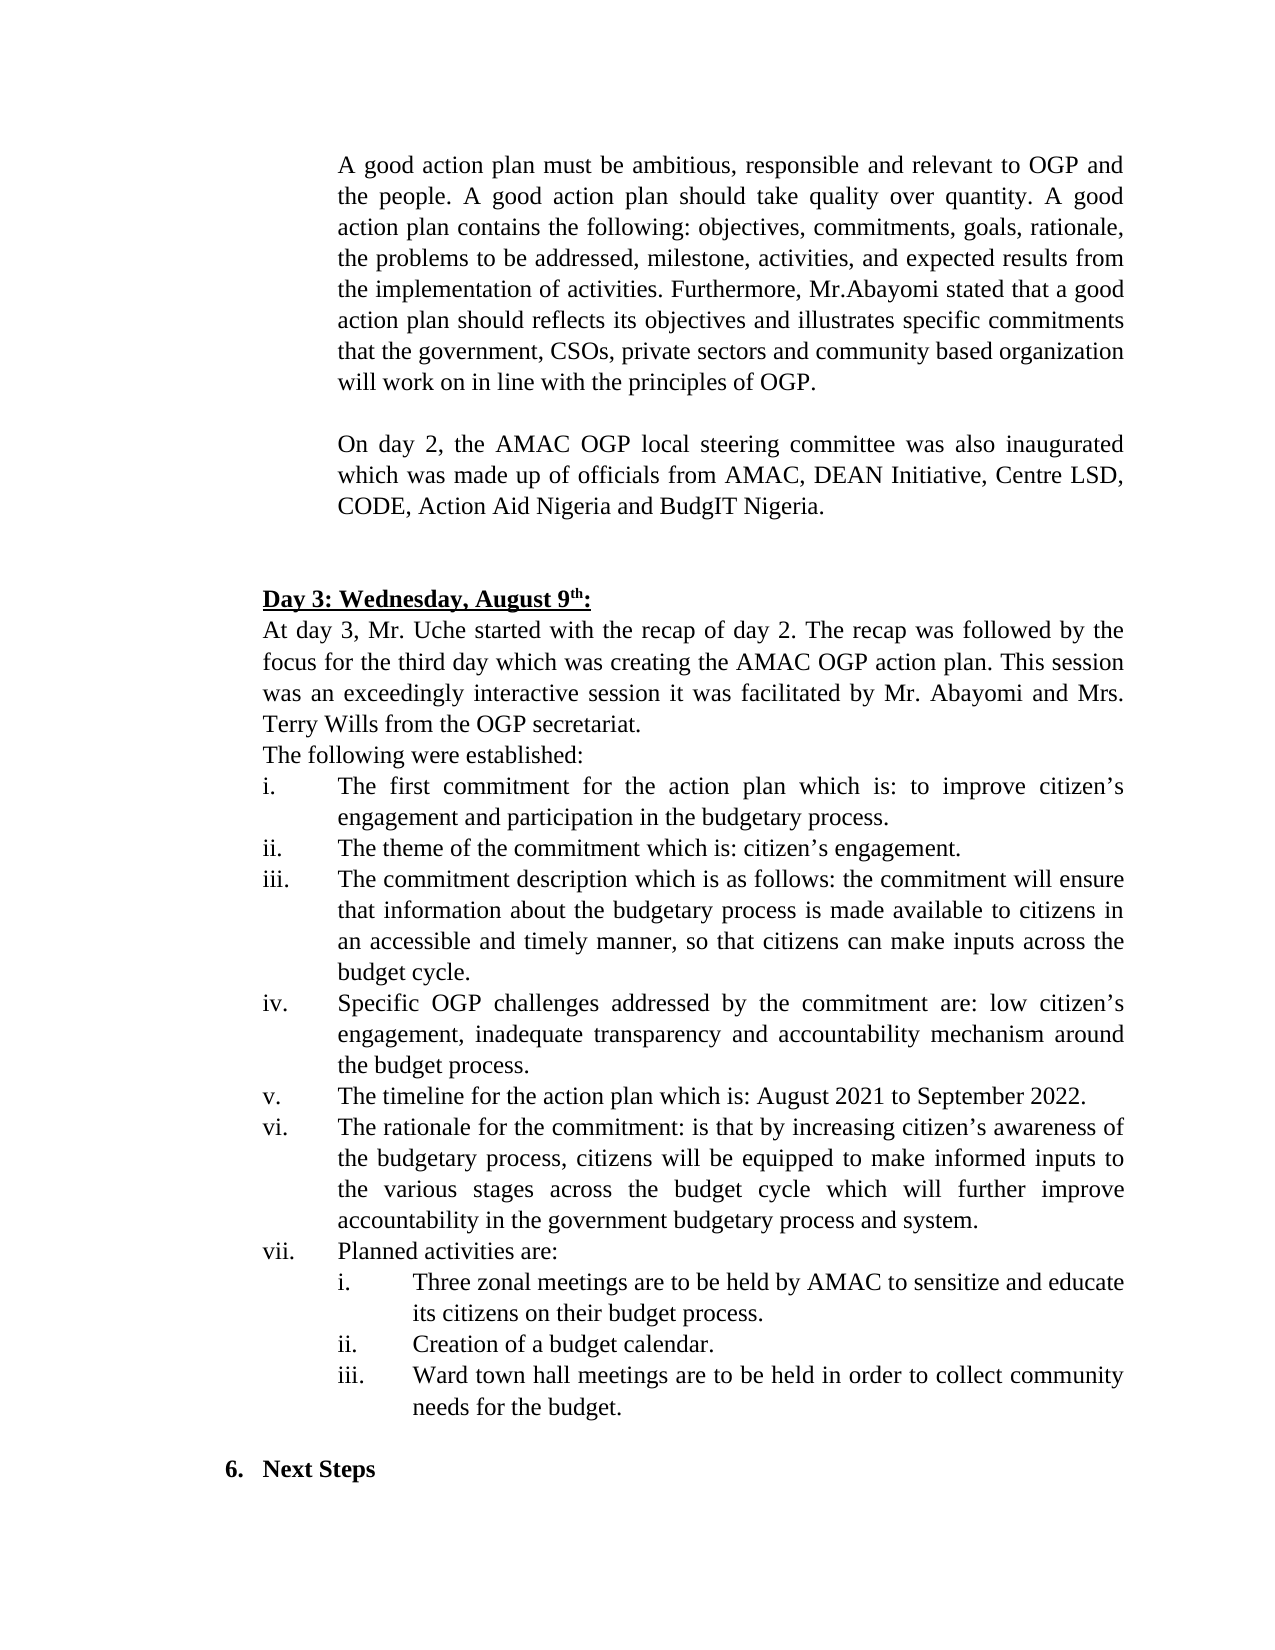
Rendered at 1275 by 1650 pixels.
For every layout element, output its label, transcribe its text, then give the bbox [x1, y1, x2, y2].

list The following were established: [262, 740, 1125, 768]
list The theme of the commitment which is: citizen’s engagement. [262, 833, 1125, 862]
list Creation of a budget calendar. [337, 1329, 1125, 1358]
list At day 3, Mr. Uche started with the recap of day 2. The recap was followed by the focus for the third day which was creating the AMAC OGP action plan. This session was an exceedingly interactive session it was facilitated by Mr. Abayomi and Mrs. Terry Wills from the OGP secretariat. [262, 616, 1125, 737]
list The rationale for the commitment: is that by increasing citizen’s awareness of the budgetary process, citizens will be equipped to make informed inputs to the various stages across the budget cycle which will further improve accountability in the government budgetary process and system. [262, 1112, 1125, 1234]
list The timeline for the action plan which is: August 2021 to September 2022. [262, 1081, 1125, 1110]
list Three zonal meetings are to be held by AMAC to sensitize and educate its citizens on their budget process. [337, 1267, 1125, 1327]
list Day 3: Wednesday, August 9th: [262, 584, 1125, 613]
list Next Steps [225, 1454, 1125, 1482]
list The first commitment for the action plan which is: to improve citizen’s engagement and participation in the budgetary process. [262, 771, 1125, 831]
list Planned activities are: [262, 1236, 1125, 1265]
list Ward town hall meetings are to be held in order to collect community needs for the budget. [337, 1361, 1125, 1420]
list A good action plan must be ambitious, responsible and relevant to OGP and the people. A good action plan should take quality over quantity. A good action plan contains the following: objectives, commitments, goals, rationale, the problems to be addressed, milestone, activities, and expected results from the implementation of activities. Furthermore, Mr.Abayomi stated that a good action plan should reflects its objectives and illustrates specific commitments that the government, CSOs, private sectors and community based organization will work on in line with the principles of OGP. [337, 150, 1125, 396]
list On day 2, the AMAC OGP local steering committee was also inaugurated which was made up of officials from AMAC, DEAN Initiative, Centre LSD, CODE, Action Aid Nigeria and BudgIT Nigeria. [337, 429, 1125, 520]
list The commitment description which is as follows: the commitment will ensure that information about the budgetary process is made available to citizens in an accessible and timely manner, so that citizens can make inputs across the budget cycle. [262, 864, 1125, 986]
list Specific OGP challenges addressed by the commitment are: low citizen’s engagement, inadequate transparency and accountability mechanism around the budget process. [262, 988, 1125, 1079]
